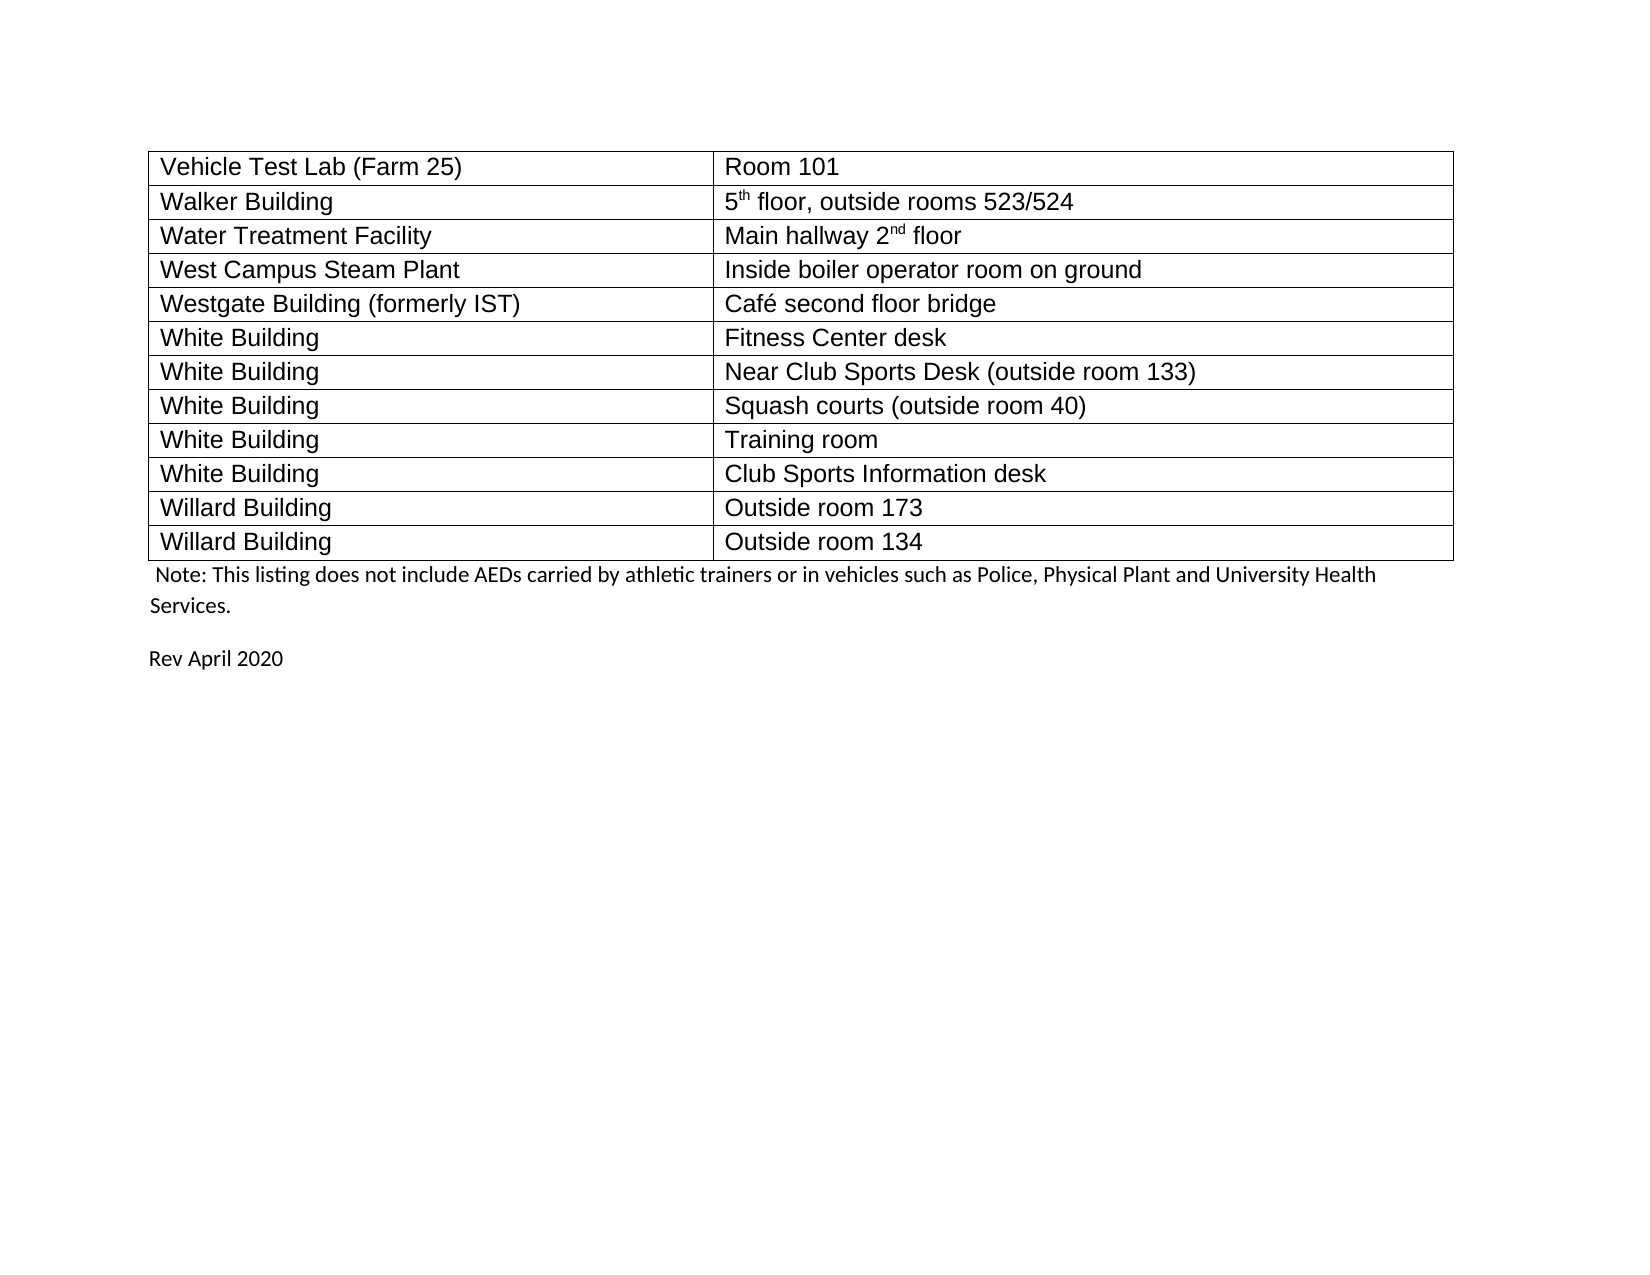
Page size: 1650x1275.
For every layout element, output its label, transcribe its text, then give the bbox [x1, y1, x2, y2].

table_cell Walker Building [149, 186, 713, 219]
table_cell Water Treatment Facility [149, 220, 713, 253]
table_cell White Building [149, 390, 713, 423]
table_cell White Building [149, 356, 713, 389]
table_cell Westgate Building (formerly IST) [149, 288, 713, 321]
table_cell Inside boiler operator room on ground [714, 254, 1453, 287]
table_cell Willard Building [149, 492, 713, 525]
table_cell Outside room 173 [714, 492, 1453, 525]
table_cell Near Club Sports Desk (outside room 133) [714, 356, 1453, 389]
table_cell White Building [149, 424, 713, 457]
table_cell Outside room 134 [714, 526, 1453, 559]
table_cell Fitness Center desk [714, 322, 1453, 355]
table_cell Room 101 [714, 152, 1453, 185]
table_cell Squash courts (outside room 40) [714, 390, 1453, 423]
table_cell White Building [149, 458, 713, 491]
table_cell 5th floor, outside rooms 523/524 [714, 186, 1453, 219]
text Note: This listing does not include AEDs carried by athletic trainers or in vehicles such as Police, Physical Plant and University Health Services. [150, 561, 1453, 619]
table_cell Club Sports Information desk [714, 458, 1453, 491]
text Rev April 2020 [148, 644, 1453, 672]
table_cell Vehicle Test Lab (Farm 25) [149, 152, 713, 185]
table_cell White Building [149, 322, 713, 355]
table_cell Main hallway 2nd floor [714, 220, 1453, 253]
table_cell Training room [714, 424, 1453, 457]
table_cell West Campus Steam Plant [149, 254, 713, 287]
table_cell Café second floor bridge [714, 288, 1453, 321]
table_cell Willard Building [149, 526, 713, 559]
